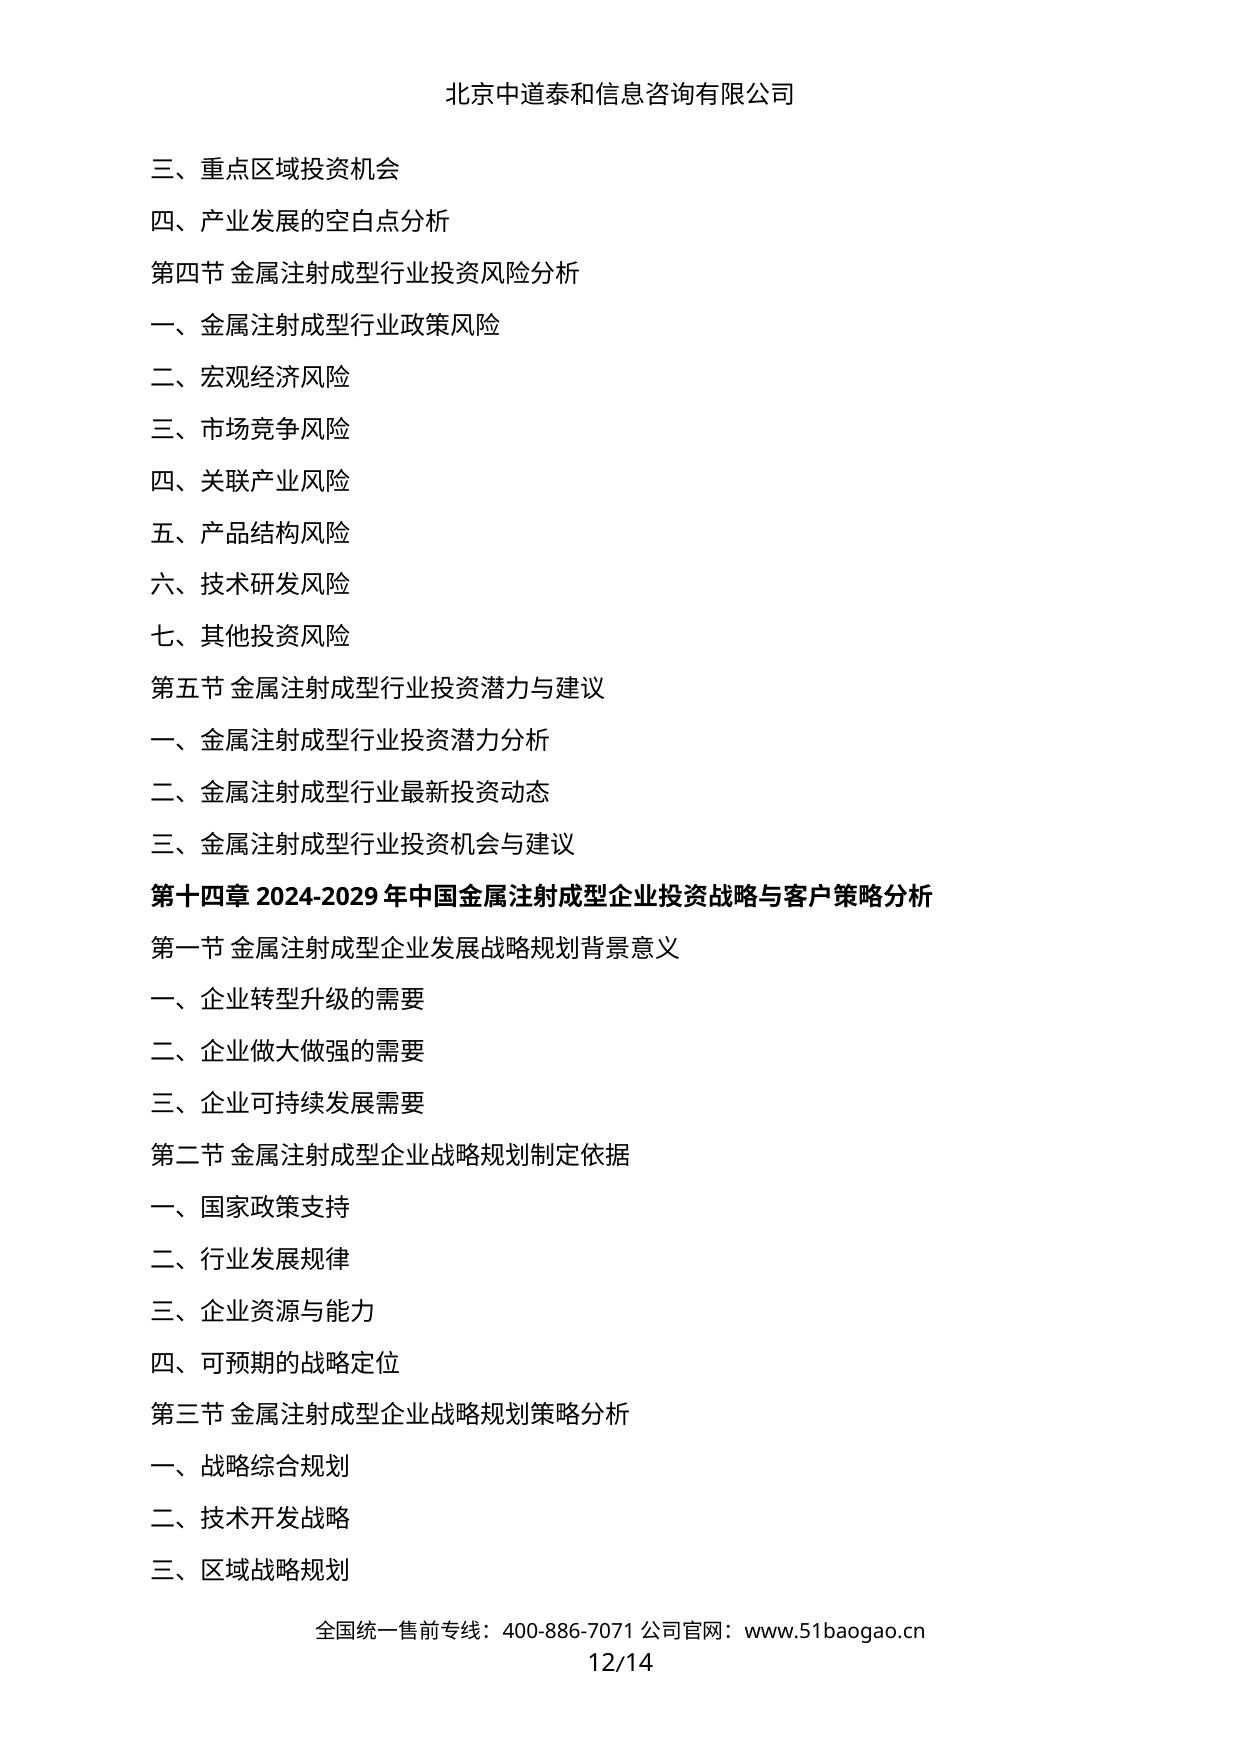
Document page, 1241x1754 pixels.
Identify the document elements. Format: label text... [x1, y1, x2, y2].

text 一、金属注射成型行业投资潜力分析 [150, 721, 1090, 757]
text 第五节 金属注射成型行业投资潜力与建议 [150, 669, 1090, 705]
text 二、宏观经济风险 [150, 357, 1090, 394]
text 第一节 金属注射成型企业发展战略规划背景意义 [150, 928, 1090, 964]
text 七、其他投资风险 [150, 617, 1090, 653]
text 第三节 金属注射成型企业战略规划策略分析 [150, 1395, 1090, 1431]
text 四、产业发展的空白点分析 [150, 202, 1090, 238]
text 三、企业可持续发展需要 [150, 1084, 1090, 1120]
text 第二节 金属注射成型企业战略规划制定依据 [150, 1136, 1090, 1172]
text 二、金属注射成型行业最新投资动态 [150, 772, 1090, 809]
text 二、技术开发战略 [150, 1499, 1090, 1535]
text 第十四章 2024-2029年中国金属注射成型企业投资战略与客户策略分析 [150, 876, 1090, 912]
text 四、可预期的战略定位 [150, 1343, 1090, 1379]
text 三、市场竞争风险 [150, 409, 1090, 446]
text 三、重点区域投资机会 [150, 150, 1090, 186]
text 一、国家政策支持 [150, 1187, 1090, 1224]
text 三、区域战略规划 [150, 1551, 1090, 1587]
text 四、关联产业风险 [150, 461, 1090, 497]
text 一、金属注射成型行业政策风险 [150, 306, 1090, 342]
text 三、企业资源与能力 [150, 1291, 1090, 1327]
text 六、技术研发风险 [150, 565, 1090, 601]
text 五、产品结构风险 [150, 513, 1090, 549]
text 一、战略综合规划 [150, 1447, 1090, 1483]
text 二、行业发展规律 [150, 1239, 1090, 1276]
text 一、企业转型升级的需要 [150, 980, 1090, 1016]
text 三、金属注射成型行业投资机会与建议 [150, 824, 1090, 861]
text 二、企业做大做强的需要 [150, 1032, 1090, 1068]
text 第四节 金属注射成型行业投资风险分析 [150, 254, 1090, 290]
